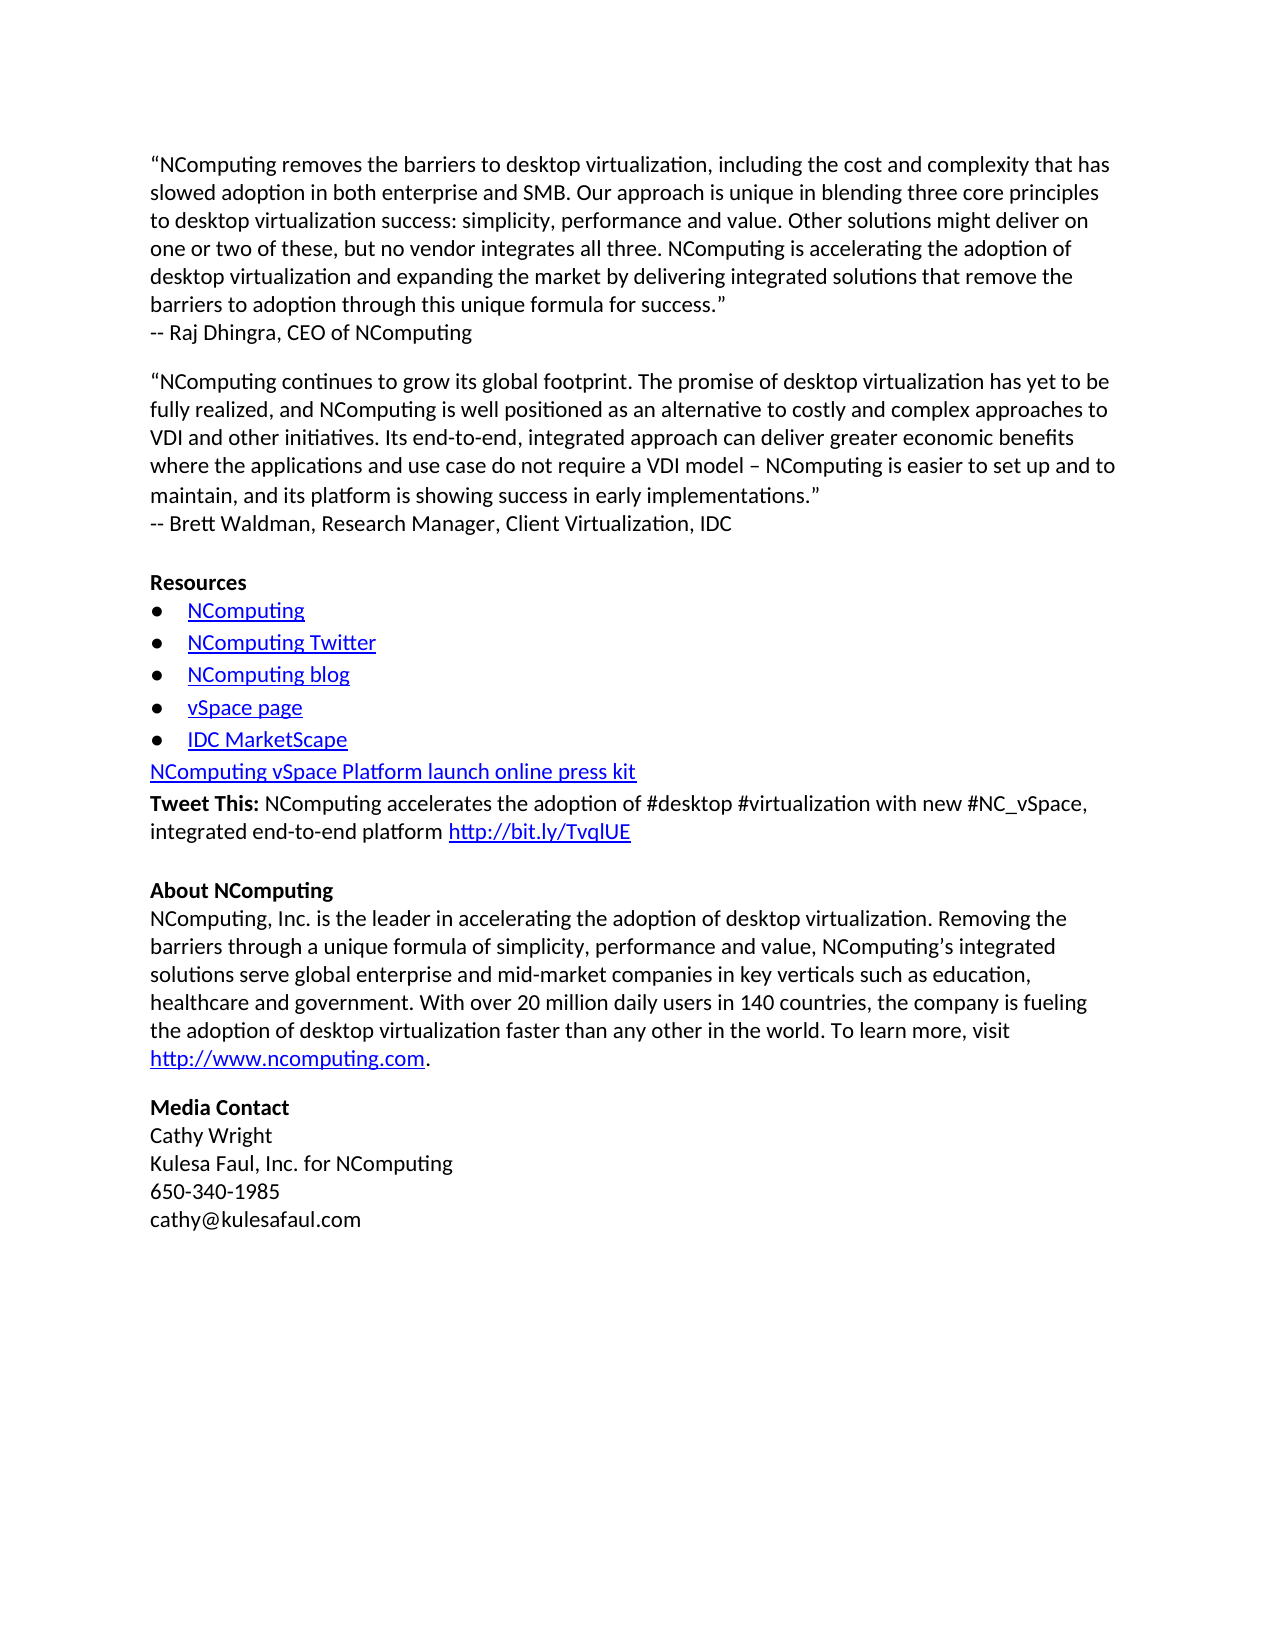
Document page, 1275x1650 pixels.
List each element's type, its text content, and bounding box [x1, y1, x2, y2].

text Resources [150, 568, 1125, 596]
text About NComputing [150, 876, 1125, 904]
text “NComputing continues to grow its global footprint. The promise of desktop virtualization has yet to be fully realized, and NComputing is well positioned as an alternative to costly and complex approaches to VDI and other initiatives. Its end-to-end, integrated approach can deliver greater economic benefits where the applications and use case do not require a VDI model – NComputing is easier to set up and to maintain, and its platform is showing success in early implementations.” [150, 367, 1125, 509]
list IDC MarketScape [150, 725, 1125, 753]
text Tweet This: NComputing accelerates the adoption of #desktop #virtualization with new #NC_vSpace, integrated end-to-end platform http://bit.ly/TvqlUE [150, 789, 1125, 845]
list NComputing blog [150, 661, 1125, 688]
list NComputing [150, 596, 1125, 624]
text -- Brett Waldman, Research Manager, Client Virtualization, IDC [150, 509, 1125, 538]
list NComputing Twitter [150, 628, 1125, 656]
text NComputing, Inc. is the leader in accelerating the adoption of desktop virtualization. Removing the barriers through a unique formula of simplicity, performance and value, NComputing’s integrated solutions serve global enterprise and mid-market companies in key verticals such as education, healthcare and government. With over 20 million daily users in 140 countries, the company is fueling the adoption of desktop virtualization faster than any other in the world. To learn more, visit http://www.ncomputing.com. [150, 904, 1125, 1072]
text “NComputing removes the barriers to desktop virtualization, including the cost and complexity that has slowed adoption in both enterprise and SMB. Our approach is unique in blending three core principles to desktop virtualization success: simplicity, performance and value. Other solutions might deliver on one or two of these, but no vendor integrates all three. NComputing is accelerating the adoption of desktop virtualization and expanding the market by delivering integrated solutions that remove the barriers to adoption through this unique formula for success.” -- Raj Dhingra, CEO of NComputing [150, 150, 1125, 346]
list vSpace page [150, 693, 1125, 721]
text Cathy Wright Kulesa Faul, Inc. for NComputing 650-340-1985 cathy@kulesafaul.com [150, 1121, 1125, 1233]
text NComputing vSpace Platform launch online press kit [150, 757, 1125, 785]
text Media Contact [150, 1093, 1125, 1121]
